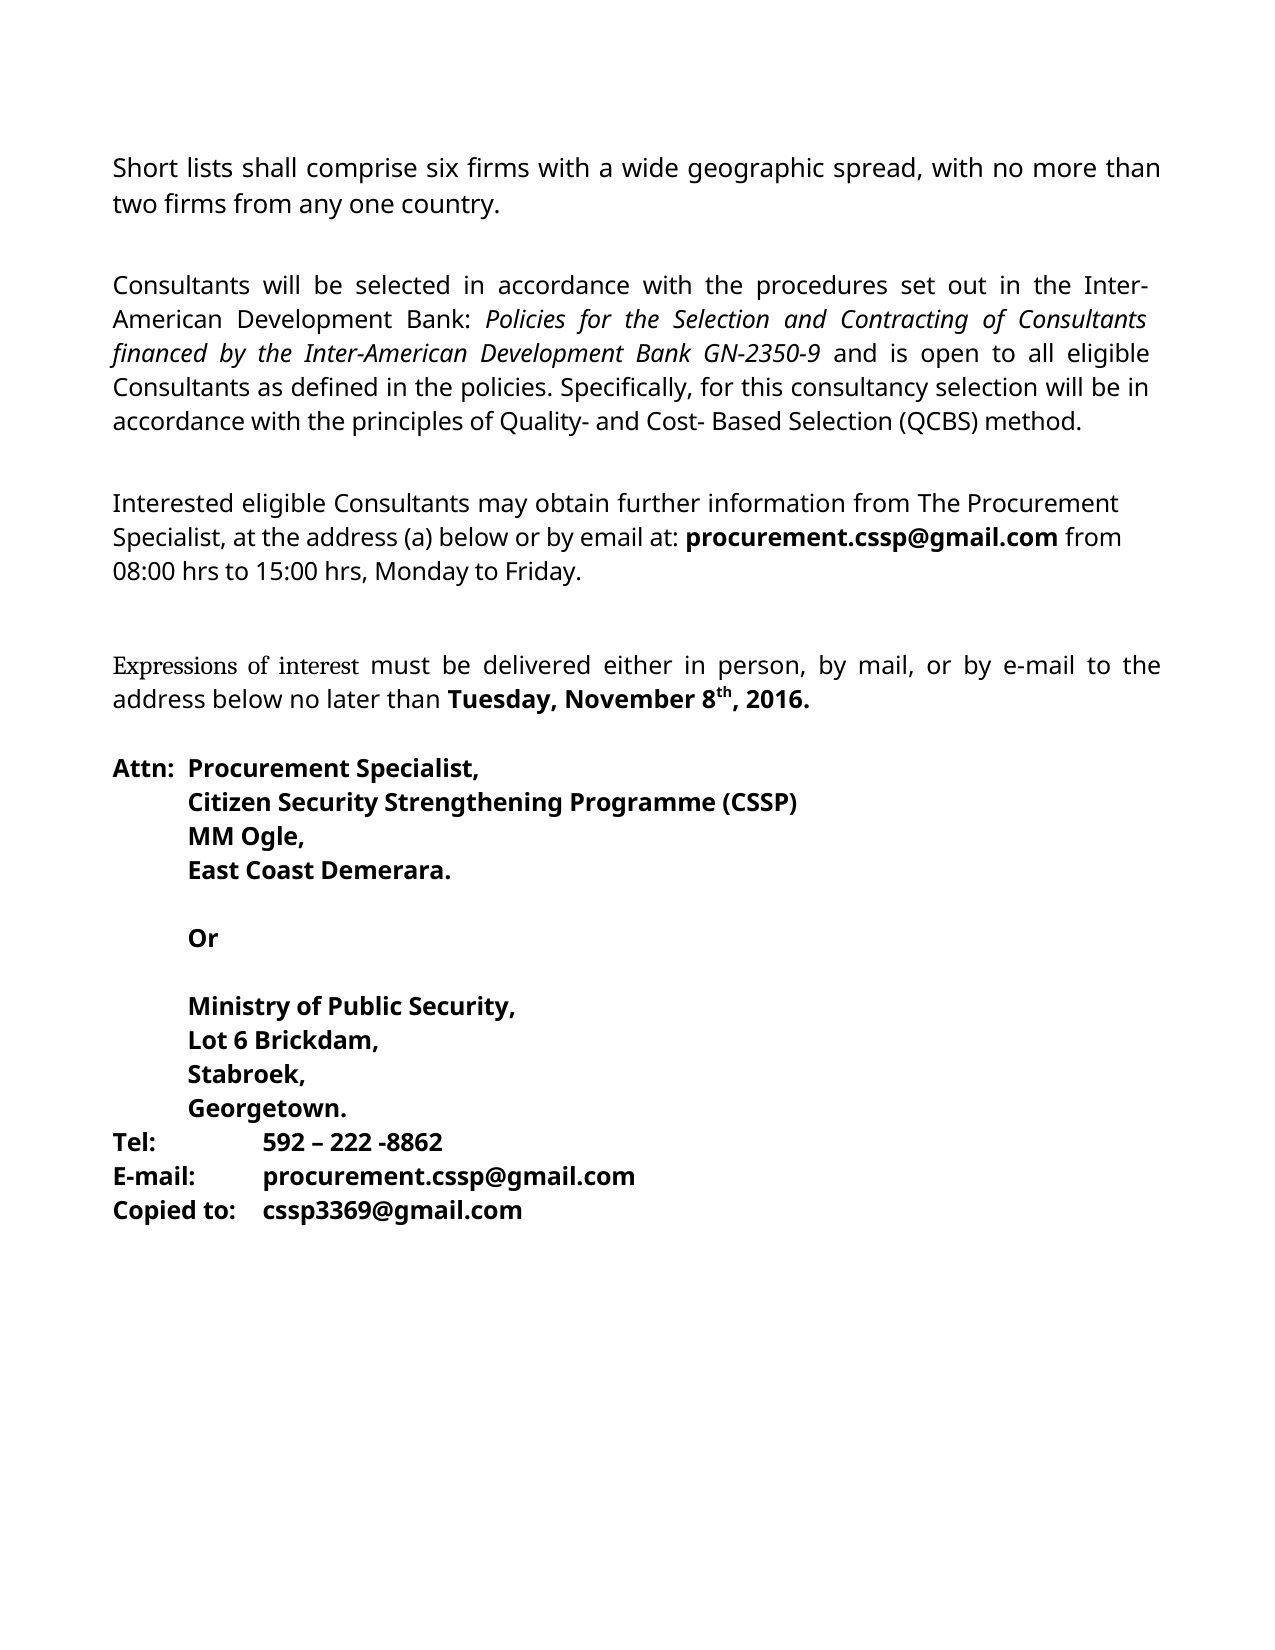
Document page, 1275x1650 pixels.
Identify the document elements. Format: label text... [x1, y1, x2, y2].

text Lot 6 Brickdam, [112, 1023, 1162, 1057]
text East Coast Demerara. [112, 852, 1162, 886]
text Attn: Procurement Specialist, [112, 750, 1162, 784]
text MM Ogle, [112, 818, 1162, 852]
text Copied to: cssp3369@gmail.com [112, 1193, 1162, 1227]
text Expressions of interest must be delivered either in person, by mail, or by e-mail to the address below no later than Tuesday, November 8th, 2016. [112, 648, 1162, 716]
text Interested eligible Consultants may obtain further information from The Procurement Specialist, at the address (a) below or by email at: procurement.cssp@gmail.com from 08:00 hrs to 15:00 hrs, Monday to Friday. [112, 486, 1150, 588]
text Stabroek, [112, 1057, 1162, 1091]
text Citizen Security Strengthening Programme (CSSP) [112, 784, 1162, 818]
text Georgetown. [112, 1091, 1162, 1125]
text Short lists shall comprise six firms with a wide geographic spread, with no more than two firms from any one country. [112, 150, 1162, 221]
text Consultants will be selected in accordance with the procedures set out in the Inter-American Development Bank: Policies for the Selection and Contracting of Consultants financed by the Inter-American Development Bank GN-2350-9 and is open to all eligible Consultants as defined in the policies. Specifically, for this consultancy selection will be in accordance with the principles of Quality- and Cost- Based Selection (QCBS) method. [112, 268, 1150, 438]
text E-mail: procurement.cssp@gmail.com [112, 1159, 1162, 1193]
text Ministry of Public Security, [112, 989, 1162, 1023]
text Or [112, 921, 1162, 954]
text Tel: 592 – 222 -8862 [112, 1125, 1162, 1159]
